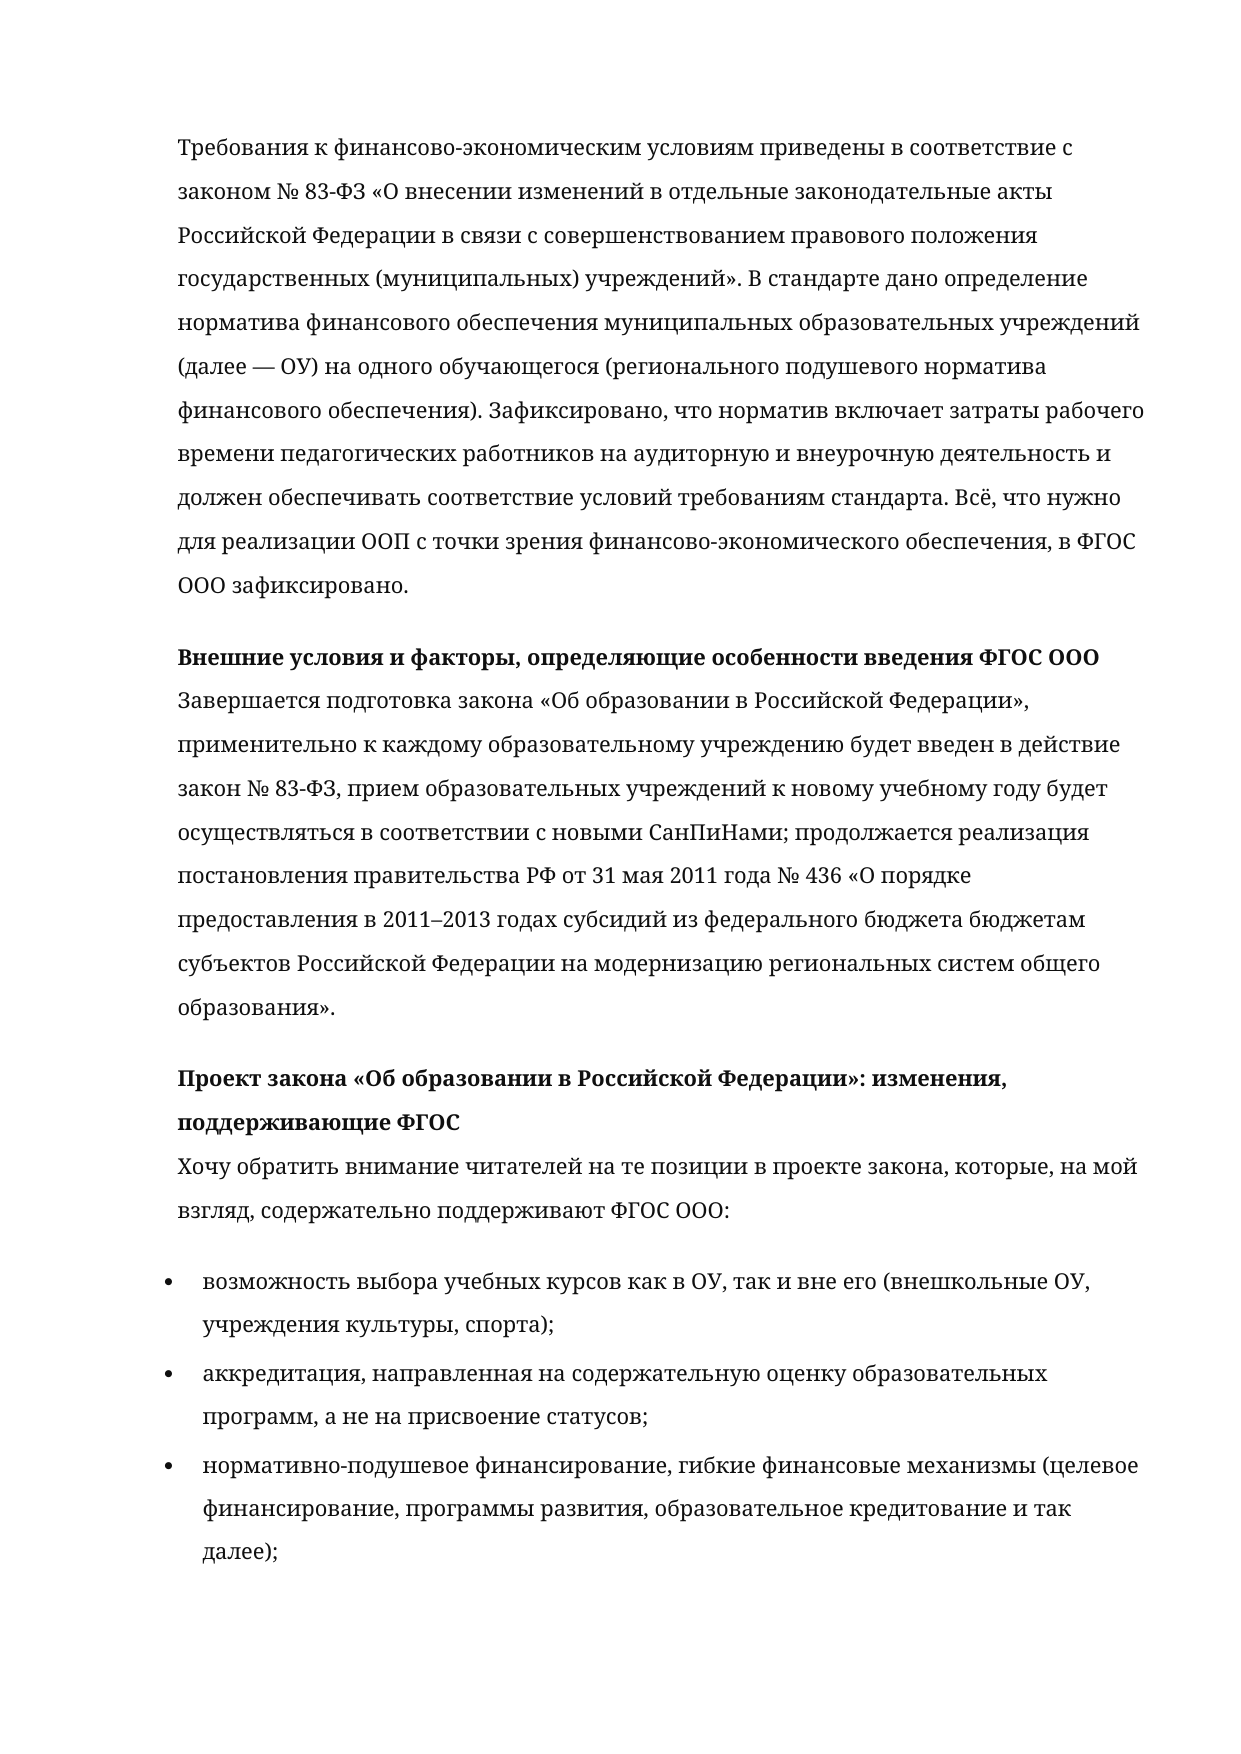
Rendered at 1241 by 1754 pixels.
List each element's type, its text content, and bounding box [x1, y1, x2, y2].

list аккредитация, направленная на содержательную оценку образовательных программ, а не на присвоение статусов; [165, 1345, 1142, 1431]
text Внешние условия и факторы, определяющие особенности введения ФГОС ООО Завершается подготовка закона «Об образовании в Российской Федерации», применительно к каждому образовательному учреждению будет введен в действие закон № 83-ФЗ, прием образовательных учреждений к новому учебному году будет осуществляться в соответствии с новыми СанПиНами; продолжается реализация постановления правительства РФ от 31 мая 2011 года № 436 «О порядке предоставления в 2011–2013 годах субсидий из федерального бюджета бюджетам субъектов Российской Федерации на модернизацию региональных систем общего образования». [177, 627, 1152, 1021]
list нормативно-подушевое финансирование, гибкие финансовые механизмы (целевое финансирование, программы развития, образовательное кредитование и так далее); [165, 1437, 1142, 1566]
text Проект закона «Об образовании в Российской Федерации»: изменения, поддерживающие ФГОС Хочу обратить внимание читателей на те позиции в проекте закона, которые, на мой взгляд, содержательно поддерживают ФГОС ООО: [177, 1049, 1152, 1224]
list возможность выбора учебных курсов как в ОУ, так и вне его (внешкольные ОУ, учреждения культуры, спорта); [165, 1252, 1142, 1338]
text Требования к финансово-экономическим условиям приведены в соответствие с законом № 83-ФЗ «О внесении изменений в отдельные законодательные акты Российской Федерации в связи с совершенствованием правового положения государственных (муниципальных) учреждений». В стандарте дано определение норматива финансового обеспечения муниципальных образовательных учреждений (далее — ОУ) на одного обучающегося (регионального подушевого норматива финансового обеспечения). Зафиксировано, что норматив включает затраты рабочего времени педагогических работников на аудиторную и внеурочную деятельность и должен обеспечивать соответствие условий требованиям стандарта. Всё, что нужно для реализации ООП с точки зрения финансово-экономического обеспечения, в ФГОС ООО зафиксировано. [177, 118, 1152, 599]
